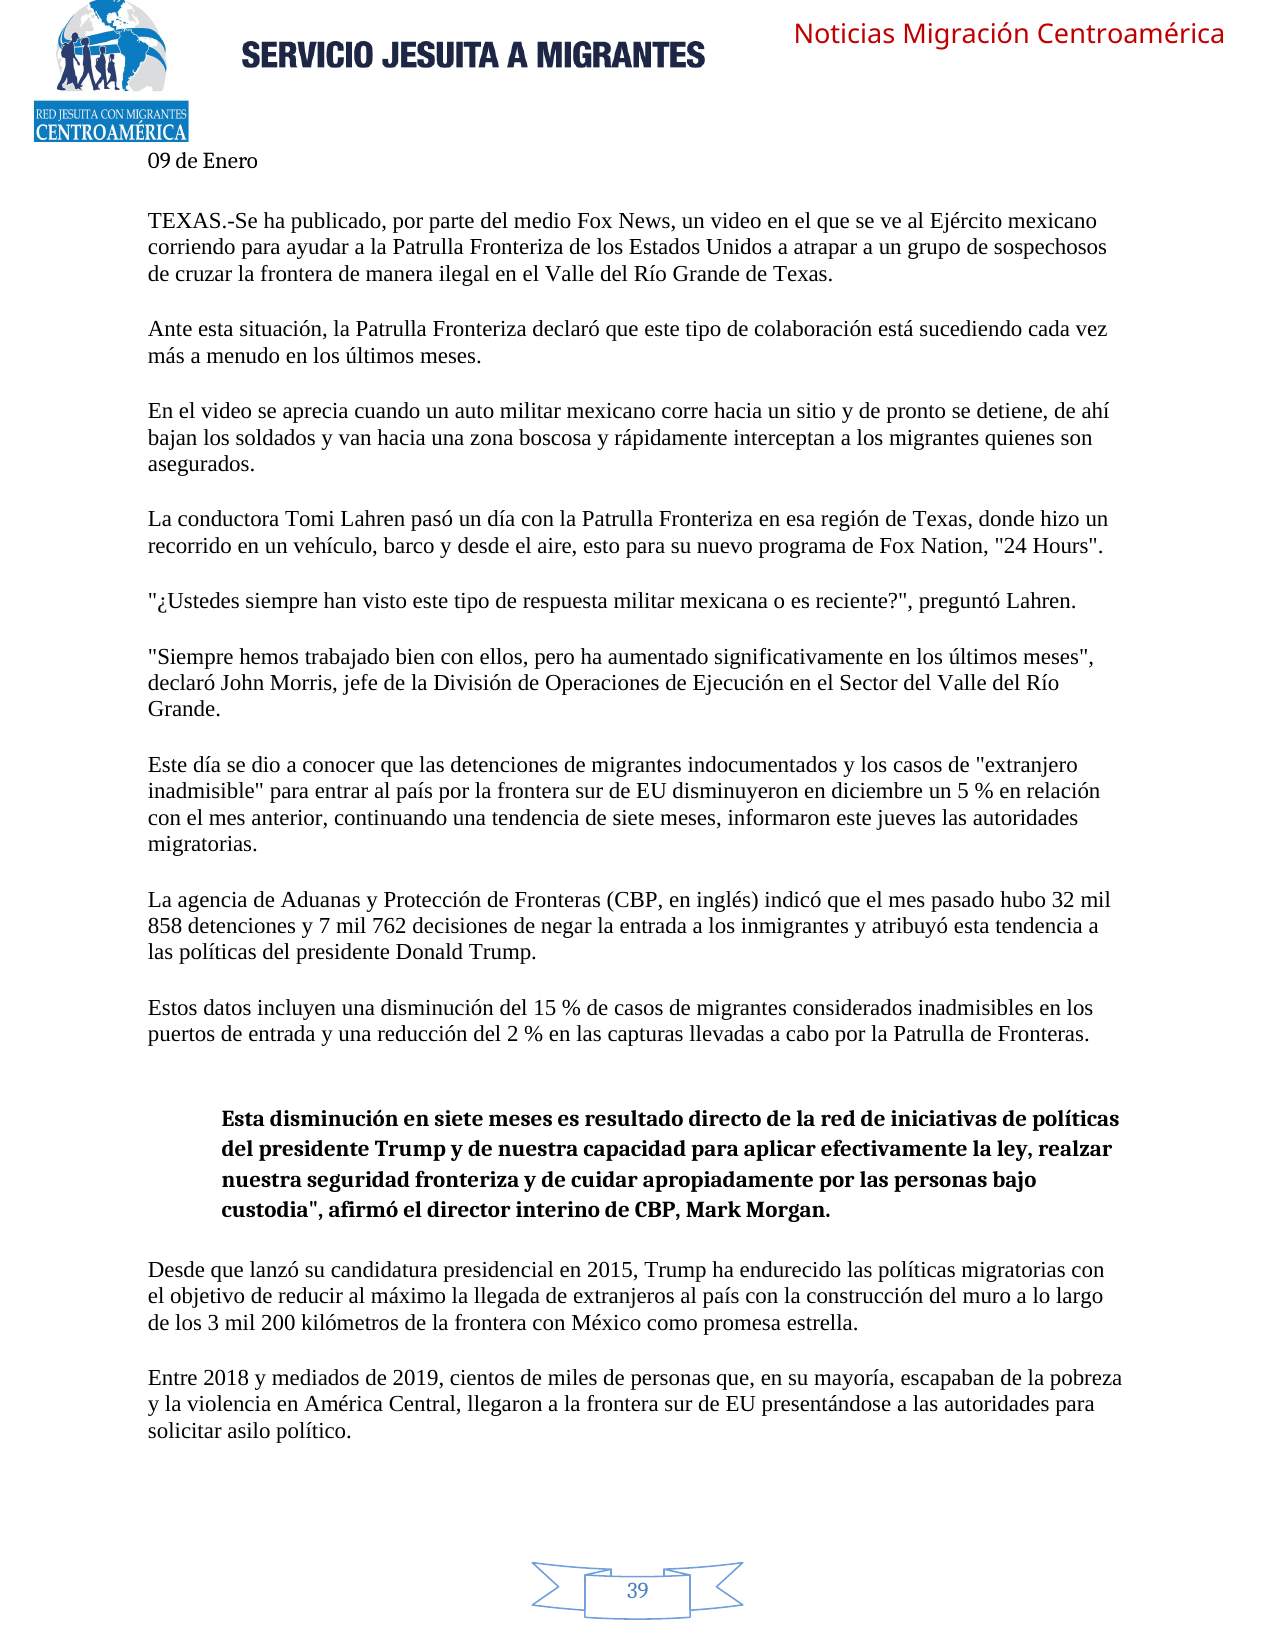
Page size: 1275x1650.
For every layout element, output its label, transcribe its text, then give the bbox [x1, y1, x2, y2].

text En el video se aprecia cuando un auto militar mexicano corre hacia un sitio y de pronto se detiene, de ahí bajan los soldados y van hacia una zona boscosa y rápidamente interceptan a los migrantes quienes son asegurados. [148, 397, 1127, 476]
text Este día se dio a conocer que las detenciones de migrantes indocumentados y los casos de "extranjero inadmisible" para entrar al país por la frontera sur de EU disminuyeron en diciembre un 5 % en relación con el mes anterior, continuando una tendencia de siete meses, informaron este jueves las autoridades migratorias. [148, 751, 1127, 856]
text Estos datos incluyen una disminución del 15 % de casos de migrantes considerados inadmisibles en los puertos de entrada y una reducción del 2 % en las capturas llevadas a cabo por la Patrulla de Fronteras. [148, 994, 1127, 1047]
text Esta disminución en siete meses es resultado directo de la red de iniciativas de políticas del presidente Trump y de nuestra capacidad para aplicar efectivamente la ley, realzar nuestra seguridad fronteriza y de cuidar apropiadamente por las personas bajo custodia", afirmó el director interino de CBP, Mark Morgan. [221, 1076, 1127, 1223]
text "Siempre hemos trabajado bien con ellos, pero ha aumentado significativamente en los últimos meses", declaró John Morris, jefe de la División de Operaciones de Ejecución en el Sector del Valle del Río Grande. [148, 643, 1127, 722]
text TEXAS.-Se ha publicado, por parte del medio Fox News, un video en el que se ve al Ejército mexicano corriendo para ayudar a la Patrulla Fronteriza de los Estados Unidos a atrapar a un grupo de sospechosos de cruzar la frontera de manera ilegal en el Valle del Río Grande de Texas. [148, 207, 1127, 286]
text La agencia de Aduanas y Protección de Fronteras (CBP, en inglés) indicó que el mes pasado hubo 32 mil 858 detenciones y 7 mil 762 decisiones de negar la entrada a los inmigrantes y atribuyó esta tendencia a las políticas del presidente Donald Trump. [148, 886, 1127, 965]
picture [18, 0, 204, 143]
text Desde que lanzó su candidatura presidencial en 2015, Trump ha endurecido las políticas migratorias con el objetivo de reducir al máximo la llegada de extranjeros al país con la construcción del muro a lo largo de los 3 mil 200 kilómetros de la frontera con México como promesa estrella. [148, 1256, 1127, 1335]
text 09 de Enero [148, 148, 1127, 174]
picture [221, 26, 731, 83]
text Entre 2018 y mediados de 2019, cientos de miles de personas que, en su mayoría, escapaban de la pobreza y la violencia en América Central, llegaron a la frontera sur de EU presentándose a las autoridades para solicitar asilo político. [148, 1364, 1127, 1443]
text La conductora Tomi Lahren pasó un día con la Patrulla Fronteriza en esa región de Texas, donde hizo un recorrido en un vehículo, barco y desde el aire, esto para su nuevo programa de Fox Nation, "24 Hours". [148, 505, 1127, 558]
text "¿Ustedes siempre han visto este tipo de respuesta militar mexicana o es reciente?", preguntó Lahren. [148, 587, 1127, 614]
text Ante esta situación, la Patrulla Fronteriza declaró que este tipo de colaboración está sucediendo cada vez más a menudo en los últimos meses. [148, 315, 1127, 368]
